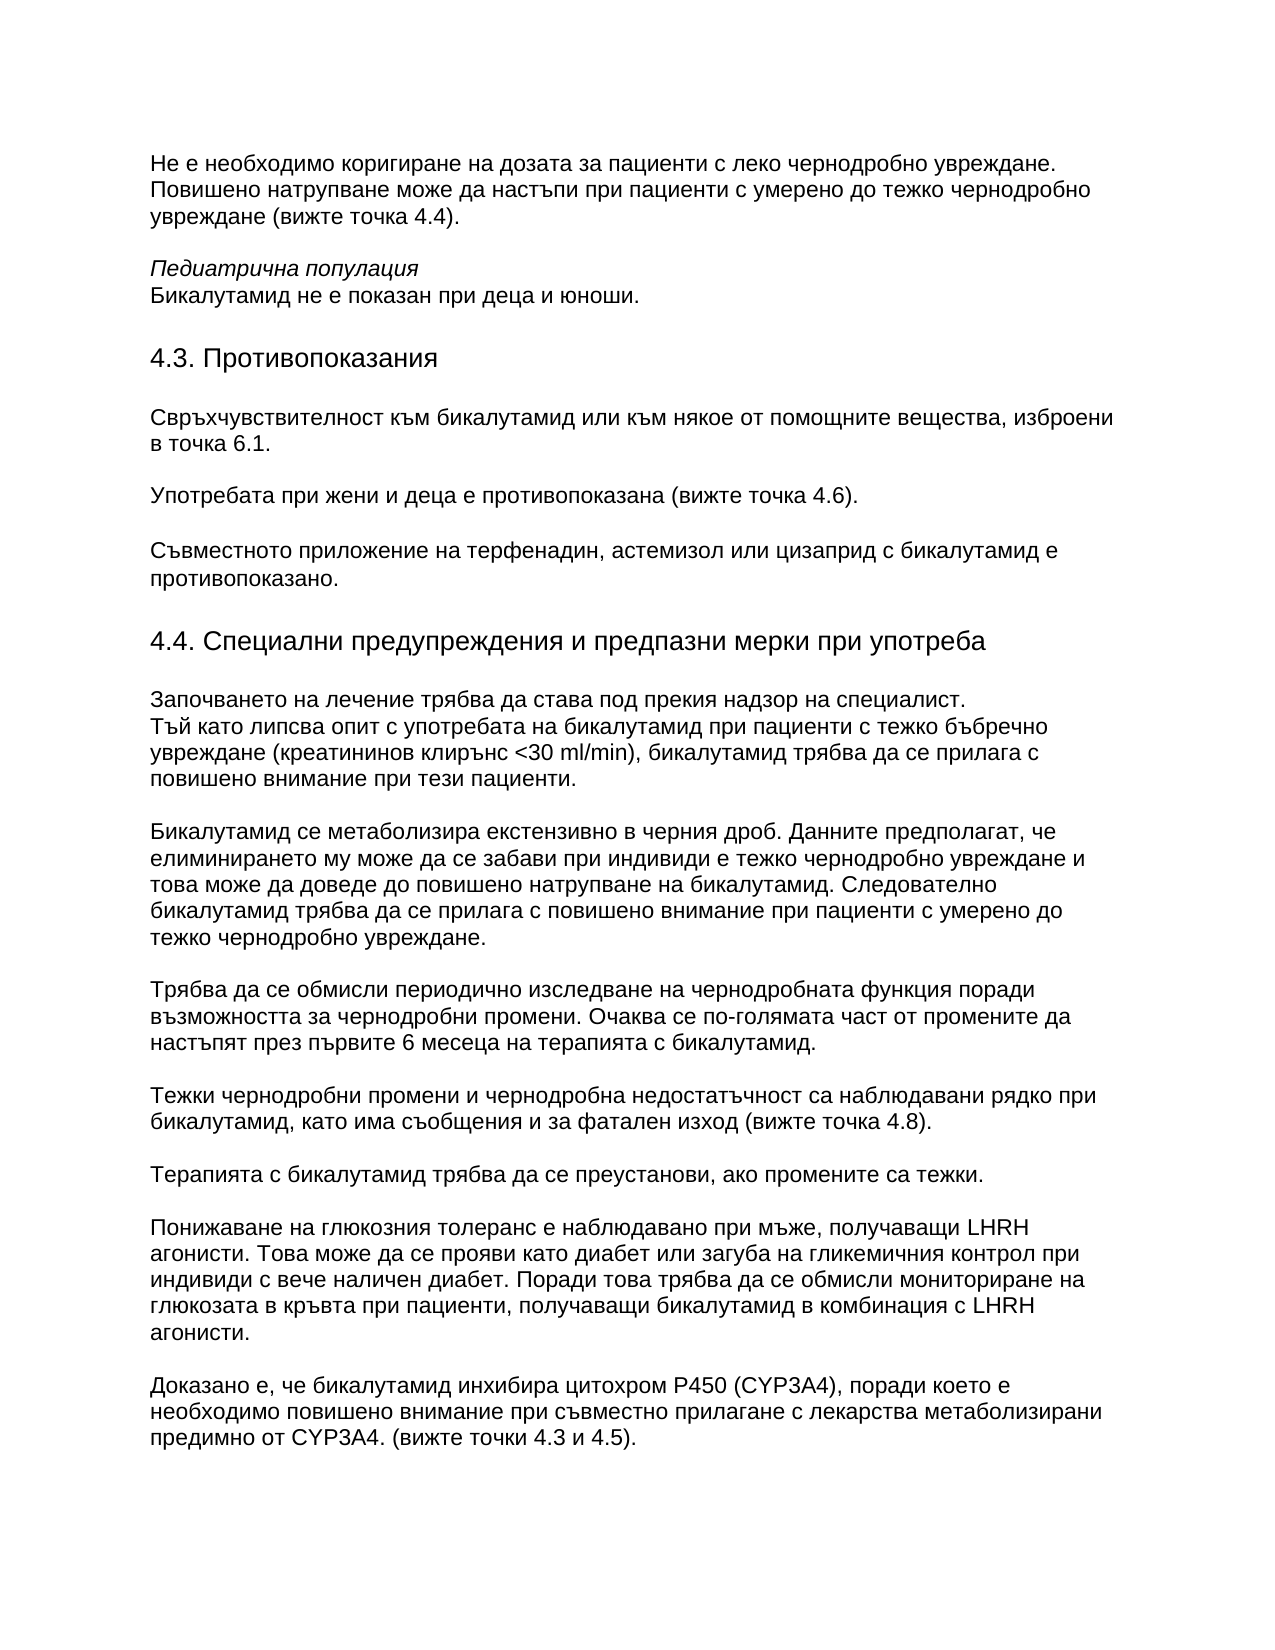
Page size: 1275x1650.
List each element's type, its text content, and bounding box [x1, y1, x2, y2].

subtitle 4.3. Противопоказания [150, 342, 1125, 373]
text Тъй като липсва опит с употребата на бикалутамид при пациенти с тежко бъбречно увреждане (креатининов клирънс <30 ml/min), бикалутамид трябва да се прилага с повишено внимание при тези пациенти. [150, 713, 1125, 792]
text Трябва да се обмисли периодично изследване на чернодробната функция поради възможността за чернодробни промени. Очаква се по-голямата част от промените да настъпят през първите 6 месеца на терапията с бикалутамид. [150, 976, 1125, 1055]
text Доказано е, че бикалутамид инхибира цитохром Р450 (CYP3A4), поради което е необходимо повишено внимание при съвместно прилагане с лекарства метаболизирани предимно от CYP3A4. (вижте точки 4.3 и 4.5). [150, 1372, 1125, 1451]
text Терапията с бикалутамид трябва да се преустанови, ако промените са тежки. [150, 1161, 1125, 1187]
text Бикалутамид не е показан при деца и юноши. [150, 282, 1125, 308]
text Свръхчувствителност към бикалутамид или към някое от помощните вещества, изброени в точка 6.1. [150, 403, 1125, 456]
text Тежки чернодробни промени и чернодробна недостатъчност са наблюдавани рядко при бикалутамид, като има съобщения и за фатален изход (вижте точка 4.8). [150, 1082, 1125, 1134]
text Започването на лечение трябва да става под прекия надзор на специалист. [150, 686, 1125, 713]
subtitle 4.4. Специални предупреждения и предпазни мерки при употреба [150, 625, 1125, 656]
text Употребата при жени и деца е противопоказана (вижте точка 4.6). [150, 482, 1125, 509]
text Понижаване на глюкозния толеранс е наблюдавано при мъже, получаващи LHRH агонисти. Това може да се прояви като диабет или загуба на гликемичния контрол при индивиди с вече наличен диабет. Поради това трябва да се обмисли мониториране на глюкозата в кръвта при пациенти, получаващи бикалутамид в комбинация с LHRH агонисти. [150, 1213, 1125, 1345]
text Педиатрична популация [150, 255, 1125, 282]
text Съвместното приложение на терфенадин, астемизол или цизаприд с бикалутамид е противопоказано. [150, 537, 1125, 591]
text Не е необходимо коригиране на дозата за пациенти с леко чернодробно увреждане. Повишено натрупване може да настъпи при пациенти с умерено до тежко чернодробно увреждане (вижте точка 4.4). [150, 150, 1125, 229]
text Бикалутамид се метаболизира екстензивно в черния дроб. Данните предполагат, че елиминирането му може да се забави при индивиди е тежко чернодробно увреждане и това може да доведе до повишено натрупване на бикалутамид. Следователно бикалутамид трябва да се прилага с повишено внимание при пациенти с умерено до тежко чернодробно увреждане. [150, 818, 1125, 950]
